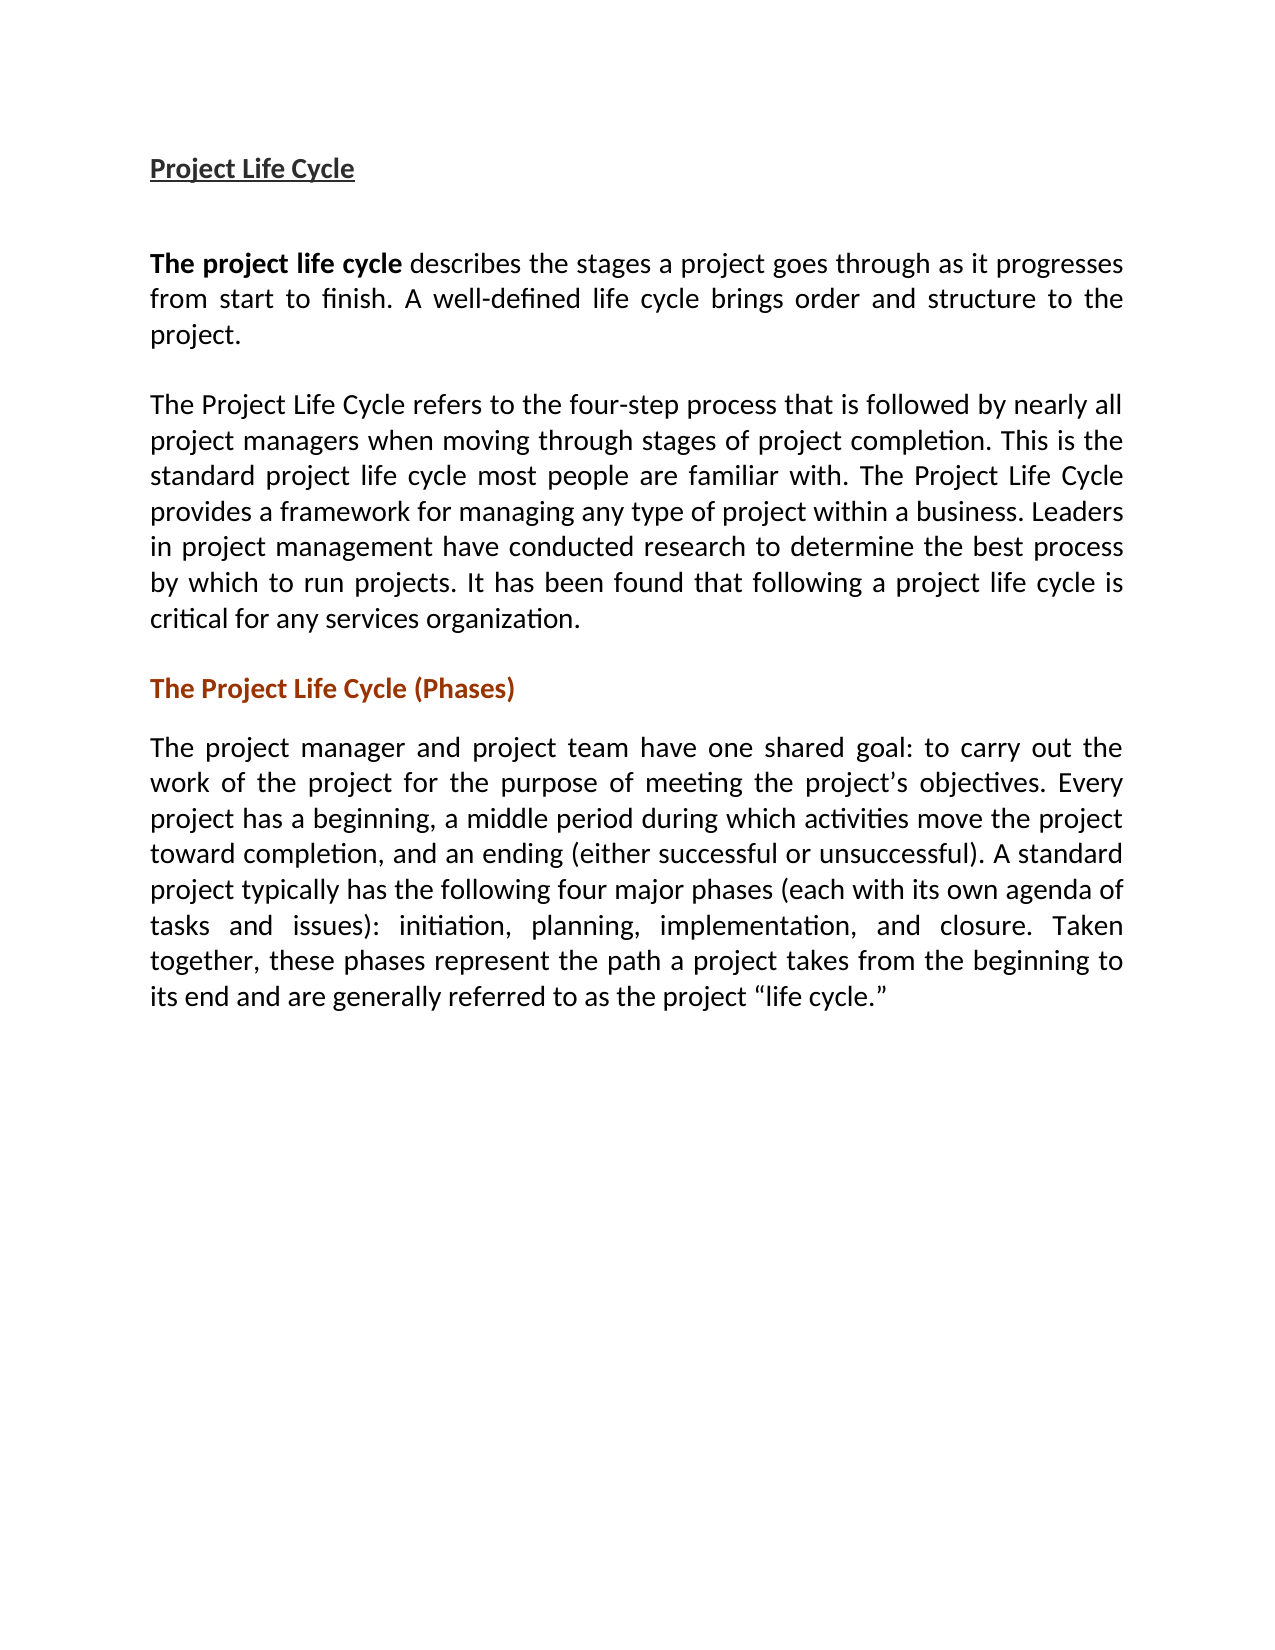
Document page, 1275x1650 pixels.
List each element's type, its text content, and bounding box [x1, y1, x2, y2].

text The Project Life Cycle (Phases) [150, 670, 1125, 705]
text The project manager and project team have one shared goal: to carry out the work of the project for the purpose of meeting the project’s objectives. Every project has a beginning, a middle period during which activities move the project toward completion, and an ending (either successful or unsuccessful). A standard project typically has the following four major phases (each with its own agenda of tasks and issues): initiation, planning, implementation, and closure. Taken together, these phases represent the path a project takes from the beginning to its end and are generally referred to as the project “life cycle.” [150, 729, 1125, 1014]
text The project life cycle describes the stages a project goes through as it progresses from start to finish. A well-defined life cycle brings order and structure to the project. [150, 245, 1125, 352]
text The Project Life Cycle refers to the four-step process that is followed by nearly all project managers when moving through stages of project completion. This is the standard project life cycle most people are familiar with. The Project Life Cycle provides a framework for managing any type of project within a business. Leaders in project management have conducted research to determine the best process by which to run projects. It has been found that following a project life cycle is critical for any services organization. [150, 386, 1125, 635]
text Project Life Cycle [150, 150, 1125, 186]
